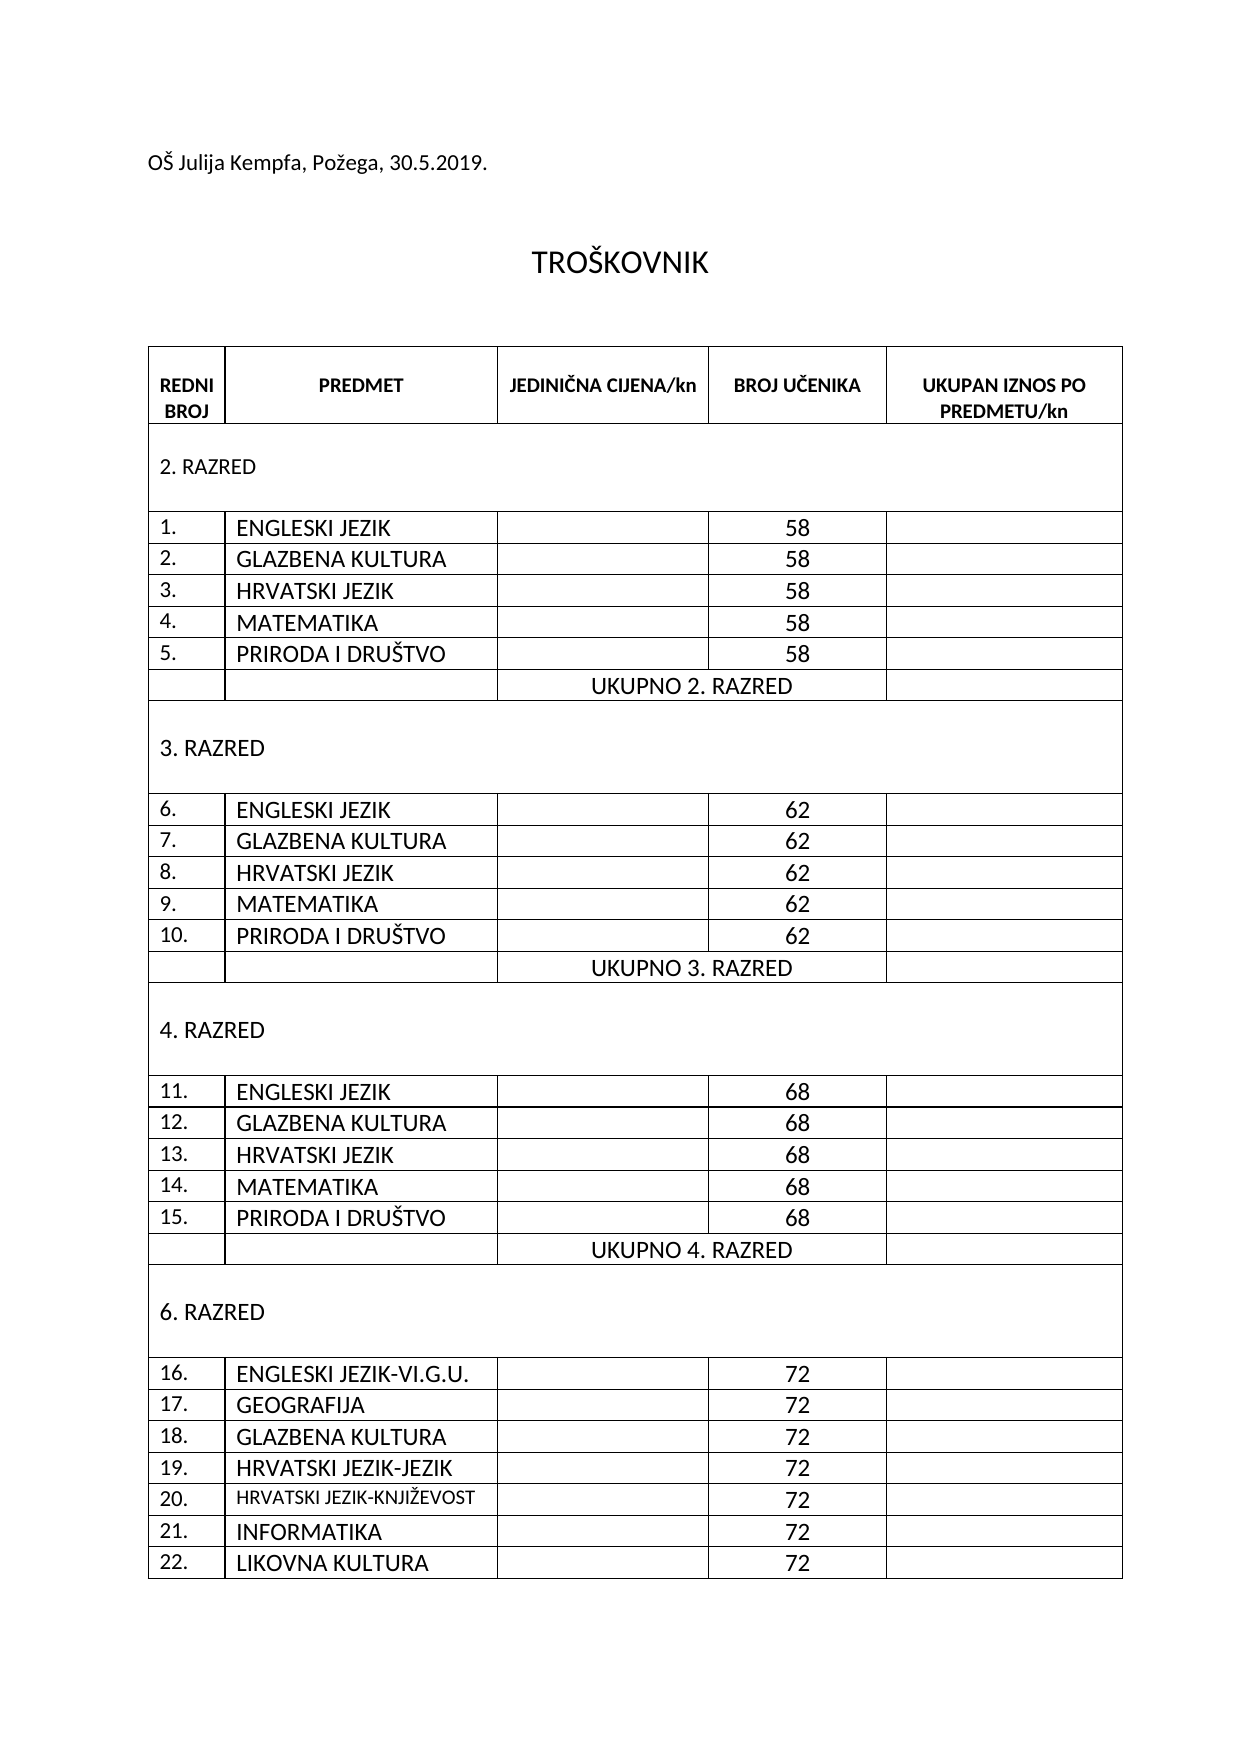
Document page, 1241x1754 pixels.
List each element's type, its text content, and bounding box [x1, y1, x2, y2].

table_cell [226, 952, 497, 982]
table_header REDNI BROJ [149, 347, 224, 423]
table_cell [498, 638, 708, 669]
table_cell 4. RAZRED [149, 983, 1122, 1075]
table_cell GLAZBENA KULTURA [226, 1421, 497, 1452]
table_cell [887, 794, 1122, 824]
table_cell 2. [149, 544, 224, 574]
table_cell PRIRODA I DRUŠTVO [226, 638, 497, 669]
table_cell GEOGRAFIJA [226, 1390, 497, 1420]
table_cell GLAZBENA KULTURA [226, 544, 497, 574]
table_cell [887, 512, 1122, 542]
table_cell [498, 1076, 708, 1106]
table_cell 58 [709, 575, 886, 606]
table_cell 62 [709, 920, 886, 951]
table_cell ENGLESKI JEZIK-VI.G.U. [226, 1358, 497, 1388]
table_cell 68 [709, 1171, 886, 1201]
table_cell HRVATSKI JEZIK-JEZIK [226, 1453, 497, 1483]
table_cell 1. [149, 512, 224, 542]
table_cell 72 [709, 1484, 886, 1515]
table_cell 62 [709, 889, 886, 919]
table_cell INFORMATIKA [226, 1516, 497, 1546]
table_cell 9. [149, 889, 224, 919]
table_cell [887, 1358, 1122, 1388]
table_cell ENGLESKI JEZIK [226, 794, 497, 824]
table_cell 58 [709, 638, 886, 669]
table_cell [887, 889, 1122, 919]
table_cell [887, 544, 1122, 574]
table_cell 12. [149, 1108, 224, 1138]
table_cell 72 [709, 1516, 886, 1546]
table_header UKUPAN IZNOS PO PREDMETU/kn [887, 347, 1122, 423]
table_cell 62 [709, 826, 886, 856]
table_cell [498, 544, 708, 574]
table_cell [498, 1358, 708, 1388]
table_cell [498, 794, 708, 824]
table_header BROJ UČENIKA [709, 347, 886, 423]
table_cell [498, 607, 708, 637]
table_cell 68 [709, 1108, 886, 1138]
table_cell [226, 1234, 497, 1264]
table_cell 72 [709, 1390, 886, 1420]
table_cell [887, 952, 1122, 982]
table_cell 68 [709, 1139, 886, 1169]
table_cell 6. [149, 794, 224, 824]
table_cell [887, 670, 1122, 700]
table_cell [498, 1421, 708, 1452]
table_cell 62 [709, 857, 886, 888]
table_cell [498, 1171, 708, 1201]
table_cell PRIRODA I DRUŠTVO [226, 920, 497, 951]
table_cell 58 [709, 607, 886, 637]
table_cell 72 [709, 1358, 886, 1388]
table_cell HRVATSKI JEZIK-KNJIŽEVOST [226, 1484, 497, 1515]
table_cell [498, 512, 708, 542]
table_cell LIKOVNA KULTURA [226, 1547, 497, 1578]
table_cell [498, 1139, 708, 1169]
table_cell [887, 1547, 1122, 1578]
table_cell [887, 1108, 1122, 1138]
table_cell ENGLESKI JEZIK [226, 512, 497, 542]
table_cell [149, 670, 224, 700]
table_cell 2. RAZRED [149, 424, 1122, 511]
table_cell 72 [709, 1421, 886, 1452]
table_cell [498, 826, 708, 856]
table_cell [887, 1516, 1122, 1546]
table_cell [498, 1390, 708, 1420]
table_cell UKUPNO 2. RAZRED [498, 670, 886, 700]
table_cell 58 [709, 544, 886, 574]
table_cell UKUPNO 4. RAZRED [498, 1234, 886, 1264]
table_cell PRIRODA I DRUŠTVO [226, 1202, 497, 1233]
table_cell GLAZBENA KULTURA [226, 826, 497, 856]
table_cell 62 [709, 794, 886, 824]
table_cell [887, 1076, 1122, 1106]
table_cell 72 [709, 1547, 886, 1578]
table_cell 20. [149, 1484, 224, 1515]
table_cell [887, 920, 1122, 951]
table_cell [887, 607, 1122, 637]
table_cell 11. [149, 1076, 224, 1106]
table_cell 22. [149, 1547, 224, 1578]
table_cell [887, 1234, 1122, 1264]
table_cell HRVATSKI JEZIK [226, 575, 497, 606]
table_cell 68 [709, 1202, 886, 1233]
table_cell [887, 1390, 1122, 1420]
table_cell 13. [149, 1139, 224, 1169]
table_cell [498, 889, 708, 919]
table_cell [887, 1453, 1122, 1483]
table_cell 72 [709, 1453, 886, 1483]
table_cell [498, 1202, 708, 1233]
table_cell [149, 1234, 224, 1264]
table_cell UKUPNO 3. RAZRED [498, 952, 886, 982]
table_cell 58 [709, 512, 886, 542]
table_cell [498, 920, 708, 951]
table_cell MATEMATIKA [226, 607, 497, 637]
table_cell MATEMATIKA [226, 889, 497, 919]
table_cell 68 [709, 1076, 886, 1106]
table_cell [498, 1108, 708, 1138]
table_cell ENGLESKI JEZIK [226, 1076, 497, 1106]
table_cell 7. [149, 826, 224, 856]
table_cell 10. [149, 920, 224, 951]
table_cell [498, 1453, 708, 1483]
table_cell HRVATSKI JEZIK [226, 857, 497, 888]
table_cell [887, 1171, 1122, 1201]
table_cell [887, 857, 1122, 888]
table_cell 3. RAZRED [149, 701, 1122, 793]
table_cell 21. [149, 1516, 224, 1546]
table_cell 6. RAZRED [149, 1265, 1122, 1357]
table_cell 4. [149, 607, 224, 637]
table_cell 18. [149, 1421, 224, 1452]
table_cell [887, 1202, 1122, 1233]
table_cell [887, 826, 1122, 856]
table_cell [887, 575, 1122, 606]
table_cell HRVATSKI JEZIK [226, 1139, 497, 1169]
table_cell 15. [149, 1202, 224, 1233]
table_cell 3. [149, 575, 224, 606]
text TROŠKOVNIK [148, 241, 1093, 282]
table_cell [498, 1484, 708, 1515]
table_cell MATEMATIKA [226, 1171, 497, 1201]
table_cell 17. [149, 1390, 224, 1420]
table_cell [887, 1139, 1122, 1169]
table_cell [498, 1516, 708, 1546]
table_cell GLAZBENA KULTURA [226, 1108, 497, 1138]
text OŠ Julija Kempfa, Požega, 30.5.2019. [148, 148, 1093, 176]
table_cell [226, 670, 497, 700]
table_header JEDINIČNA CIJENA/kn [498, 347, 708, 423]
table_cell 8. [149, 857, 224, 888]
table_cell 5. [149, 638, 224, 669]
table_header PREDMET [226, 347, 497, 423]
table_cell [887, 638, 1122, 669]
table_cell 19. [149, 1453, 224, 1483]
table_cell [498, 575, 708, 606]
table_cell [887, 1421, 1122, 1452]
table_cell 16. [149, 1358, 224, 1388]
table_cell [498, 1547, 708, 1578]
table_cell [498, 857, 708, 888]
table_cell 14. [149, 1171, 224, 1201]
table_cell [149, 952, 224, 982]
table_cell [887, 1484, 1122, 1515]
